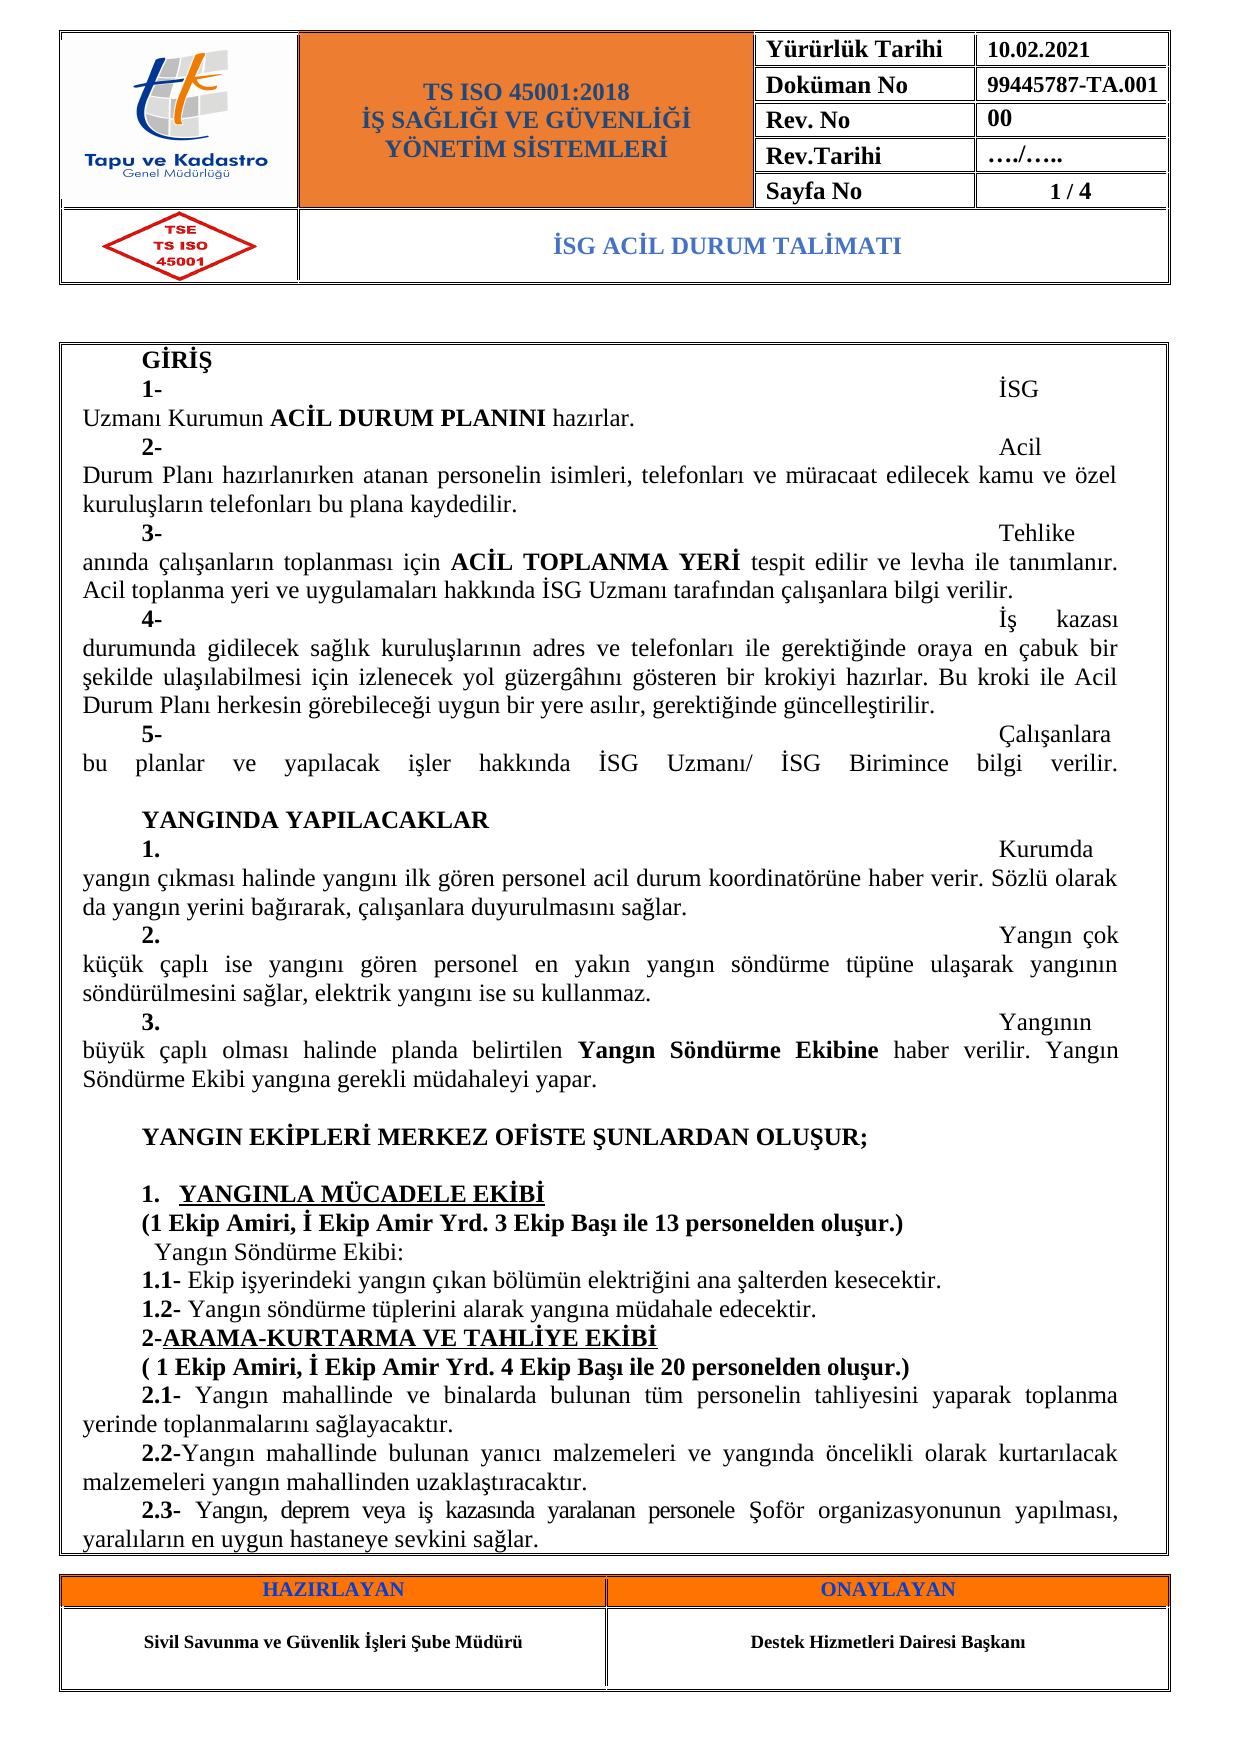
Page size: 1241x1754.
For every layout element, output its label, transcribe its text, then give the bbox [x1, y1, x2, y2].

picture [102, 211, 257, 281]
picture [60, 40, 290, 199]
